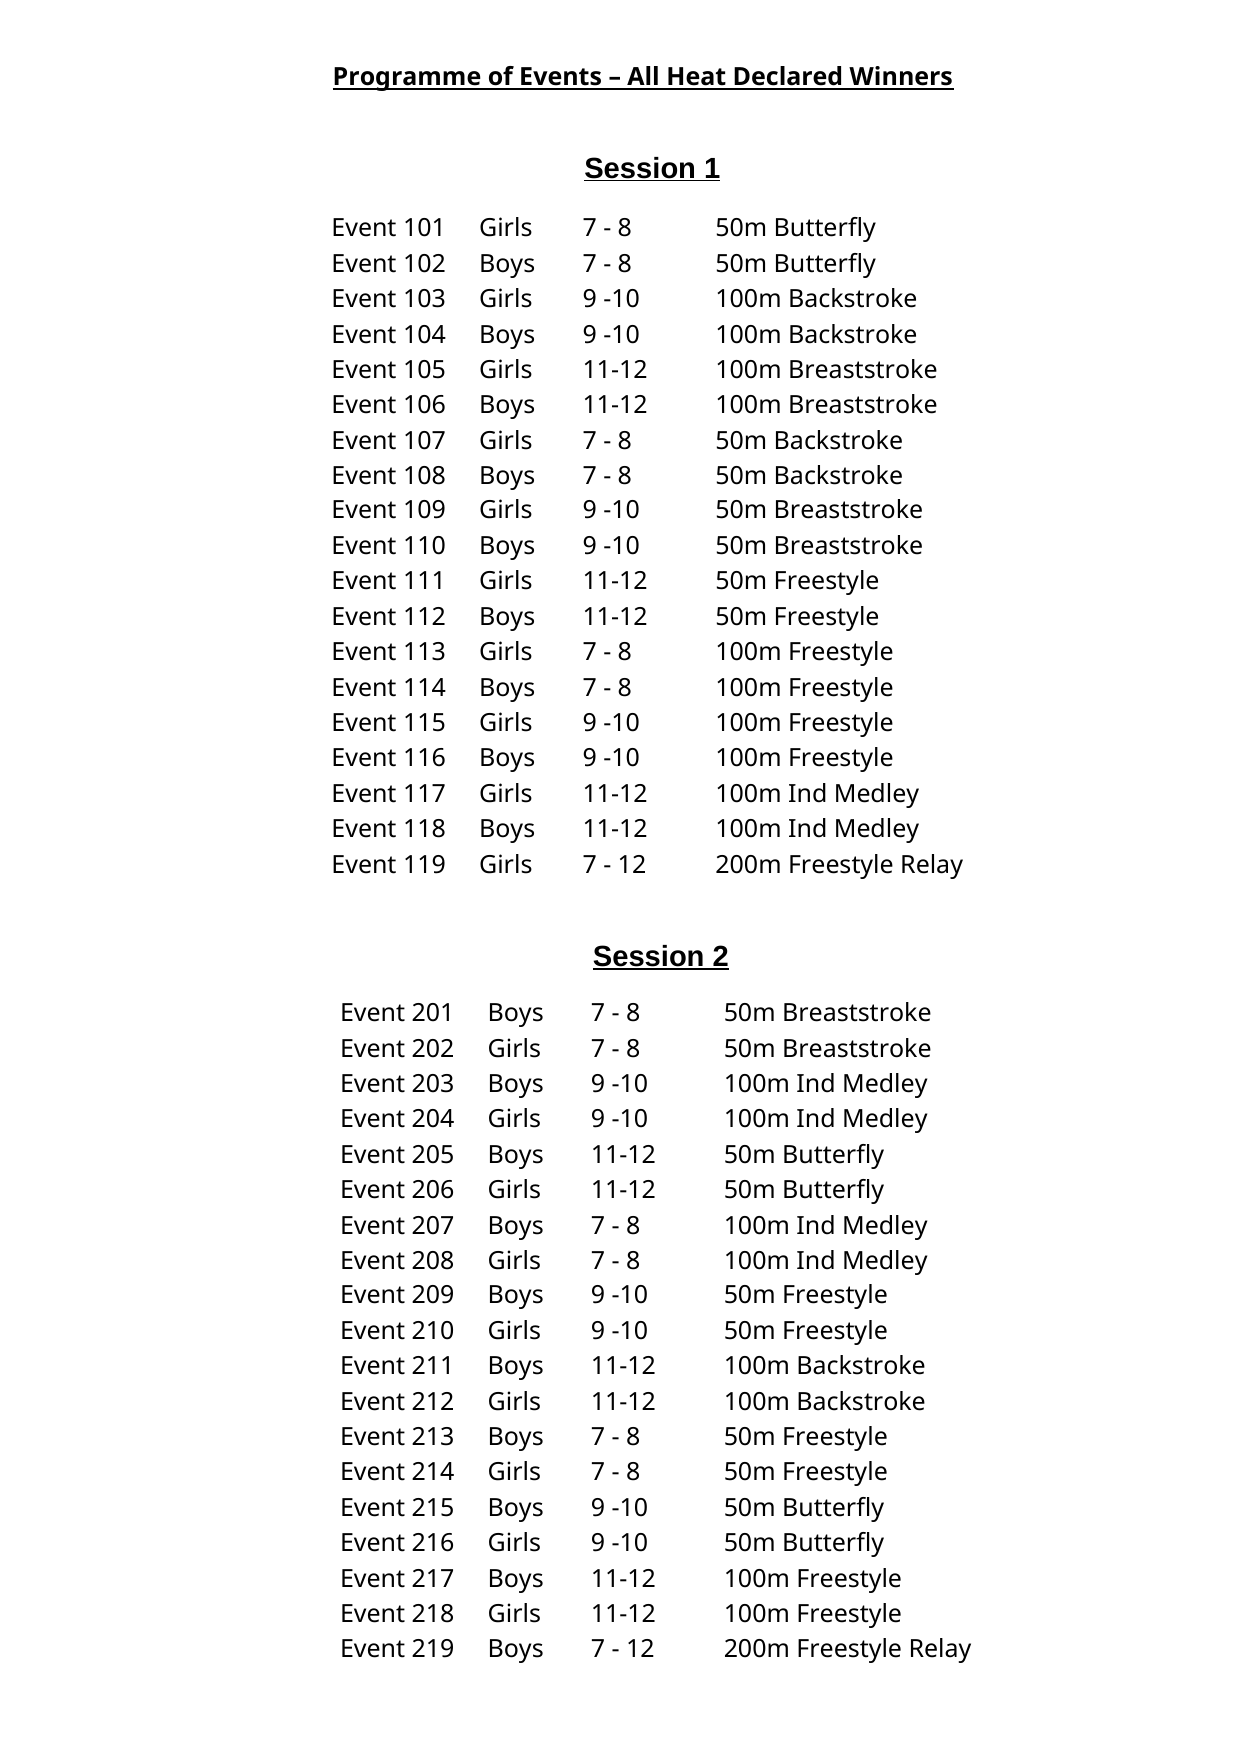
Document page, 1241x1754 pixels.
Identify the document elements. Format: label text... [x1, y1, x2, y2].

table_cell Event 216 [329, 1525, 476, 1560]
table_cell Event 106 [320, 387, 468, 423]
table_cell Event 107 [320, 423, 468, 458]
table_cell Boys [476, 1208, 579, 1243]
table_cell Girls [468, 423, 571, 458]
table_cell 7 - 8 [579, 1454, 712, 1489]
table_cell Event 209 [329, 1277, 476, 1312]
table_cell Event 113 [320, 634, 468, 669]
table_cell 7 - 8 [579, 995, 712, 1030]
table_cell Boys [476, 1419, 579, 1454]
table_cell 9 -10 [579, 1277, 712, 1312]
table_cell Event 206 [329, 1172, 476, 1207]
table_cell Event 215 [329, 1489, 476, 1525]
table_cell 50m Freestyle [712, 1277, 993, 1312]
table_cell 50m Freestyle [712, 1419, 993, 1454]
table_cell 11-12 [579, 1383, 712, 1418]
table_cell Boys [476, 995, 579, 1030]
table_cell 7 - 12 [571, 846, 704, 882]
table_cell 100m Ind Medley [712, 1066, 993, 1101]
table_cell 9 -10 [571, 705, 704, 740]
table_header Session 2 [329, 939, 993, 995]
table_cell Girls [476, 1172, 579, 1207]
table_cell 200m Freestyle Relay [712, 1631, 993, 1666]
table_cell 9 -10 [579, 1066, 712, 1101]
table_cell 9 -10 [579, 1525, 712, 1560]
table_cell Event 117 [320, 775, 468, 811]
table_cell 200m Freestyle Relay [704, 846, 984, 882]
table_cell 100m Freestyle [704, 740, 984, 775]
table_cell 7 - 8 [579, 1208, 712, 1243]
table_cell 50m Butterfly [712, 1137, 993, 1172]
table_cell 50m Butterfly [712, 1172, 993, 1207]
table_cell 50m Butterfly [704, 246, 984, 281]
table_cell 11-12 [571, 352, 704, 387]
table_cell 7 - 8 [571, 669, 704, 704]
table_cell 100m Freestyle [704, 669, 984, 704]
table_cell 50m Butterfly [704, 210, 984, 246]
table_cell Boys [468, 387, 571, 423]
table_cell Event 213 [329, 1419, 476, 1454]
table_cell 7 - 8 [579, 1419, 712, 1454]
table_cell Event 219 [329, 1631, 476, 1666]
table_cell 100m Backstroke [704, 281, 984, 316]
table_cell Event 112 [320, 598, 468, 634]
table_cell Event 111 [320, 563, 468, 598]
table_cell Girls [468, 775, 571, 811]
table_cell 100m Freestyle [712, 1560, 993, 1596]
table_cell Event 105 [320, 352, 468, 387]
table_cell 100m Freestyle [704, 705, 984, 740]
table_cell 50m Freestyle [704, 598, 984, 634]
table_cell 100m Ind Medley [704, 775, 984, 811]
table_cell 100m Backstroke [712, 1383, 993, 1418]
table_cell Event 211 [329, 1348, 476, 1383]
table_cell 11-12 [571, 387, 704, 423]
table_cell 7 - 8 [571, 246, 704, 281]
table_cell Girls [476, 1454, 579, 1489]
table_cell Boys [476, 1560, 579, 1596]
table_cell Boys [468, 316, 571, 352]
table_cell Event 204 [329, 1101, 476, 1137]
table_cell 50m Freestyle [712, 1312, 993, 1348]
table_cell Event 208 [329, 1243, 476, 1277]
table_cell 11-12 [579, 1172, 712, 1207]
table_cell 11-12 [571, 563, 704, 598]
table_cell Event 214 [329, 1454, 476, 1489]
table_cell 11-12 [579, 1348, 712, 1383]
table_cell Event 203 [329, 1066, 476, 1101]
table_cell 50m Butterfly [712, 1489, 993, 1525]
table_cell Event 109 [320, 492, 468, 527]
table_cell 7 - 8 [571, 458, 704, 492]
table_cell Boys [468, 740, 571, 775]
table_cell 50m Backstroke [704, 458, 984, 492]
table_cell Event 110 [320, 528, 468, 563]
table_cell Event 217 [329, 1560, 476, 1596]
table_cell 9 -10 [579, 1312, 712, 1348]
table_cell 7 - 8 [571, 210, 704, 246]
table_cell 7 - 8 [571, 634, 704, 669]
table_cell Boys [468, 598, 571, 634]
table_cell Boys [476, 1489, 579, 1525]
table_cell 50m Breaststroke [704, 528, 984, 563]
table_cell Girls [476, 1383, 579, 1418]
table_cell Event 119 [320, 846, 468, 882]
table_cell 9 -10 [579, 1489, 712, 1525]
table_cell 50m Breaststroke [704, 492, 984, 527]
table_cell Event 102 [320, 246, 468, 281]
table_cell Event 202 [329, 1030, 476, 1066]
table_cell 11-12 [571, 598, 704, 634]
table_cell 9 -10 [571, 281, 704, 316]
table_cell Boys [468, 528, 571, 563]
table_cell Event 114 [320, 669, 468, 704]
table_cell 100m Ind Medley [712, 1208, 993, 1243]
table_cell 9 -10 [571, 528, 704, 563]
table_cell Boys [476, 1277, 579, 1312]
table_cell 100m Ind Medley [712, 1243, 993, 1277]
table_cell Girls [468, 846, 571, 882]
table_cell 9 -10 [571, 316, 704, 352]
table_cell 11-12 [579, 1137, 712, 1172]
table_cell Girls [476, 1243, 579, 1277]
table_cell 100m Backstroke [712, 1348, 993, 1383]
table_cell Boys [468, 246, 571, 281]
table_cell 100m Ind Medley [704, 811, 984, 846]
table_cell 7 - 12 [579, 1631, 712, 1666]
table_cell 50m Freestyle [712, 1454, 993, 1489]
table_cell Event 108 [320, 458, 468, 492]
table_cell 100m Freestyle [704, 634, 984, 669]
table_cell Girls [476, 1596, 579, 1631]
subtitle Programme of Events – All Heat Declared Winners [89, 59, 1122, 93]
table_cell 50m Freestyle [704, 563, 984, 598]
table_cell 7 - 8 [571, 423, 704, 458]
table_cell 11-12 [571, 775, 704, 811]
table_cell 7 - 8 [579, 1243, 712, 1277]
table_cell Event 201 [329, 995, 476, 1030]
table_cell Girls [476, 1525, 579, 1560]
table_cell 50m Breaststroke [712, 995, 993, 1030]
table_cell Girls [468, 634, 571, 669]
table_cell Event 207 [329, 1208, 476, 1243]
table_cell Event 118 [320, 811, 468, 846]
table_cell Boys [468, 811, 571, 846]
table_cell 50m Butterfly [712, 1525, 993, 1560]
table_cell Girls [468, 210, 571, 246]
table_cell Girls [468, 281, 571, 316]
table_cell 9 -10 [571, 492, 704, 527]
table_cell Event 116 [320, 740, 468, 775]
table_cell Event 212 [329, 1383, 476, 1418]
table_cell Boys [476, 1348, 579, 1383]
table_cell 100m Ind Medley [712, 1101, 993, 1137]
table_cell 100m Freestyle [712, 1596, 993, 1631]
table_cell Event 205 [329, 1137, 476, 1172]
table_cell 50m Breaststroke [712, 1030, 993, 1066]
table_cell Girls [476, 1101, 579, 1137]
table_cell Boys [468, 669, 571, 704]
table_cell Event 218 [329, 1596, 476, 1631]
table_cell 100m Breaststroke [704, 352, 984, 387]
table_cell 11-12 [579, 1596, 712, 1631]
table_cell Boys [468, 458, 571, 492]
table_cell Girls [476, 1312, 579, 1348]
table_cell 100m Breaststroke [704, 387, 984, 423]
table_cell Girls [468, 352, 571, 387]
table_cell 11-12 [579, 1560, 712, 1596]
table_cell Boys [476, 1066, 579, 1101]
table_header Session 1 [320, 151, 984, 210]
table_cell Event 101 [320, 210, 468, 246]
table_cell 9 -10 [571, 740, 704, 775]
table_cell 7 - 8 [579, 1030, 712, 1066]
table_cell Boys [476, 1631, 579, 1666]
table_cell Girls [468, 563, 571, 598]
table_cell 9 -10 [579, 1101, 712, 1137]
table_cell Boys [476, 1137, 579, 1172]
table_cell Event 115 [320, 705, 468, 740]
table_cell 50m Backstroke [704, 423, 984, 458]
table_cell Event 104 [320, 316, 468, 352]
table_cell Girls [468, 492, 571, 527]
table_cell 11-12 [571, 811, 704, 846]
table_cell Event 103 [320, 281, 468, 316]
table_cell Event 210 [329, 1312, 476, 1348]
table_cell Girls [476, 1030, 579, 1066]
table_cell Girls [468, 705, 571, 740]
table_cell 100m Backstroke [704, 316, 984, 352]
